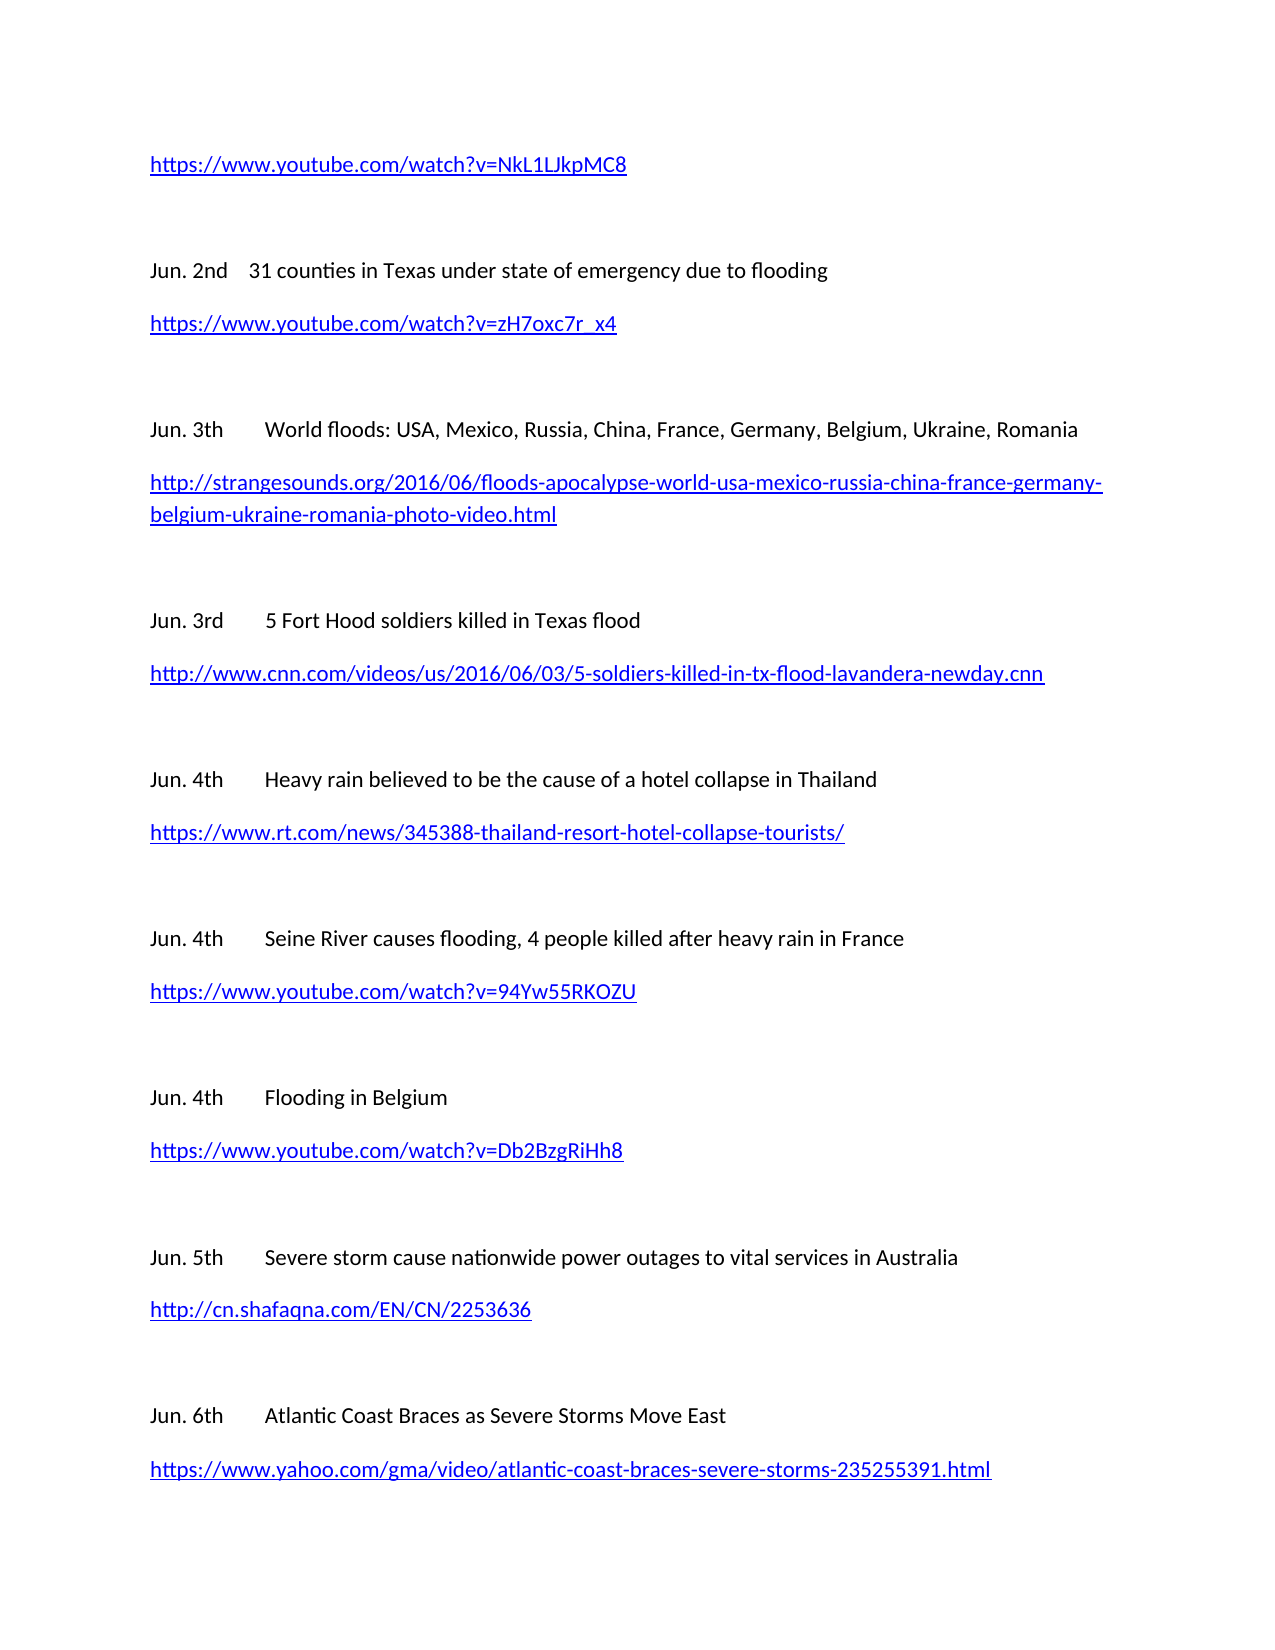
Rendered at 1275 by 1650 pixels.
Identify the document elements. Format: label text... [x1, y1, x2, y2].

text https://www.youtube.com/watch?v=94Yw55RKOZU [150, 977, 1125, 1006]
text http://cn.shafaqna.com/EN/CN/2253636 [150, 1296, 1125, 1324]
text https://www.youtube.com/watch?v=zH7oxc7r_x4 [150, 309, 1125, 337]
text Jun. 3th World floods: USA, Mexico, Russia, China, France, Germany, Belgium, Ukraine, Romania [150, 415, 1125, 443]
text http://www.cnn.com/videos/us/2016/06/03/5-soldiers-killed-in-tx-flood-lavandera-newday.cnn [150, 659, 1125, 687]
text Jun. 4th Heavy rain believed to be the cause of a hotel collapse in Thailand [150, 765, 1125, 793]
text https://www.youtube.com/watch?v=Db2BzgRiHh8 [150, 1137, 1125, 1164]
text Jun. 5th Severe storm cause nationwide power outages to vital services in Australia [150, 1243, 1125, 1271]
text Jun. 4th Flooding in Belgium [150, 1083, 1125, 1112]
text Jun. 2nd 31 counties in Texas under state of emergency due to flooding [150, 256, 1125, 284]
text Jun. 3rd 5 Fort Hood soldiers killed in Texas flood [150, 606, 1125, 634]
text Jun. 4th Seine River causes flooding, 4 people killed after heavy rain in France [150, 924, 1125, 952]
text https://www.youtube.com/watch?v=NkL1LJkpMC8 [150, 150, 1125, 178]
text https://www.rt.com/news/345388-thailand-resort-hotel-collapse-tourists/ [150, 818, 1125, 846]
text http://strangesounds.org/2016/06/floods-apocalypse-world-usa-mexico-russia-china-france-germany-belgium-ukraine-romania-photo-video.html [150, 468, 1125, 528]
text Jun. 6th Atlantic Coast Braces as Severe Storms Move East [150, 1402, 1125, 1430]
text https://www.yahoo.com/gma/video/atlantic-coast-braces-severe-storms-235255391.html [150, 1455, 1125, 1483]
